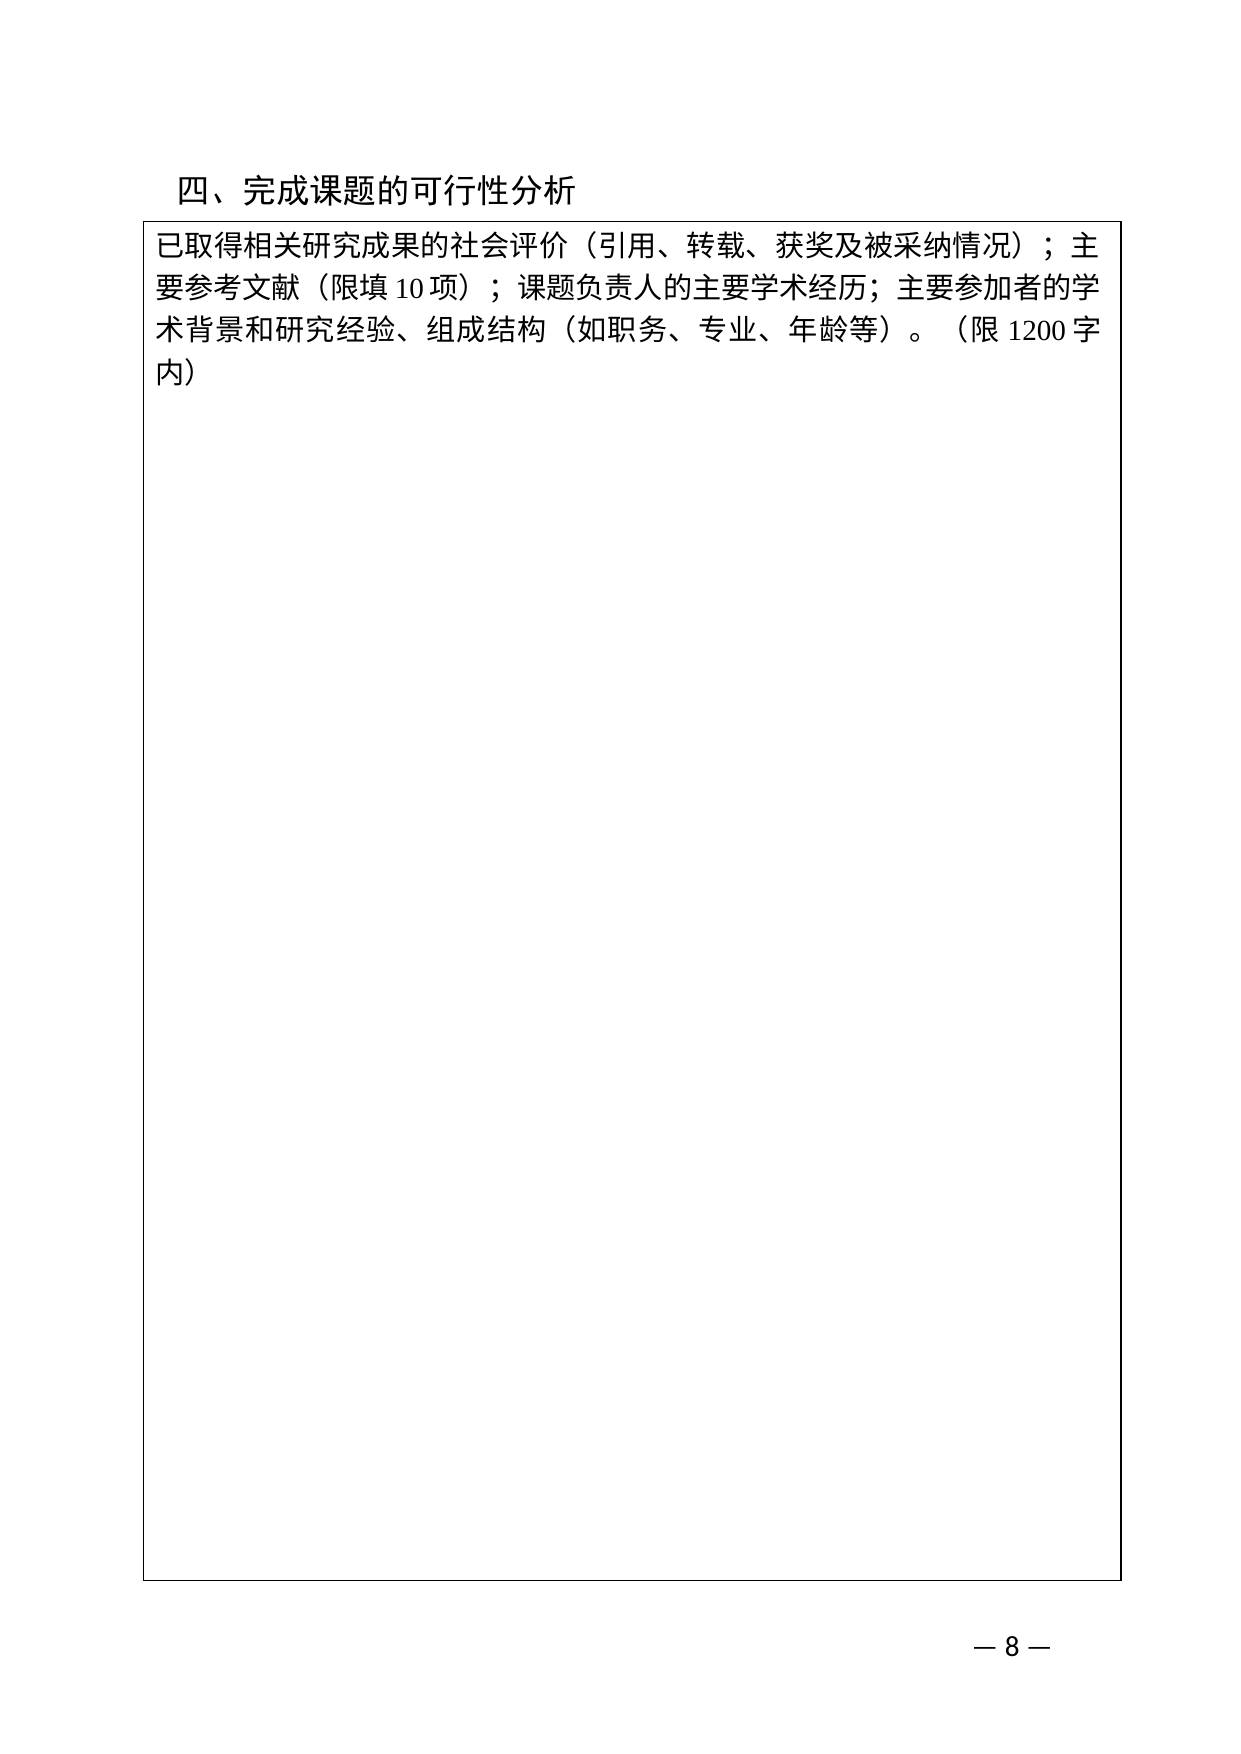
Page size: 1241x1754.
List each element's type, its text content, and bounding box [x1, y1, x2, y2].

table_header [144, 222, 1120, 1580]
text 四、完成课题的可行性分析 [176, 155, 1064, 221]
